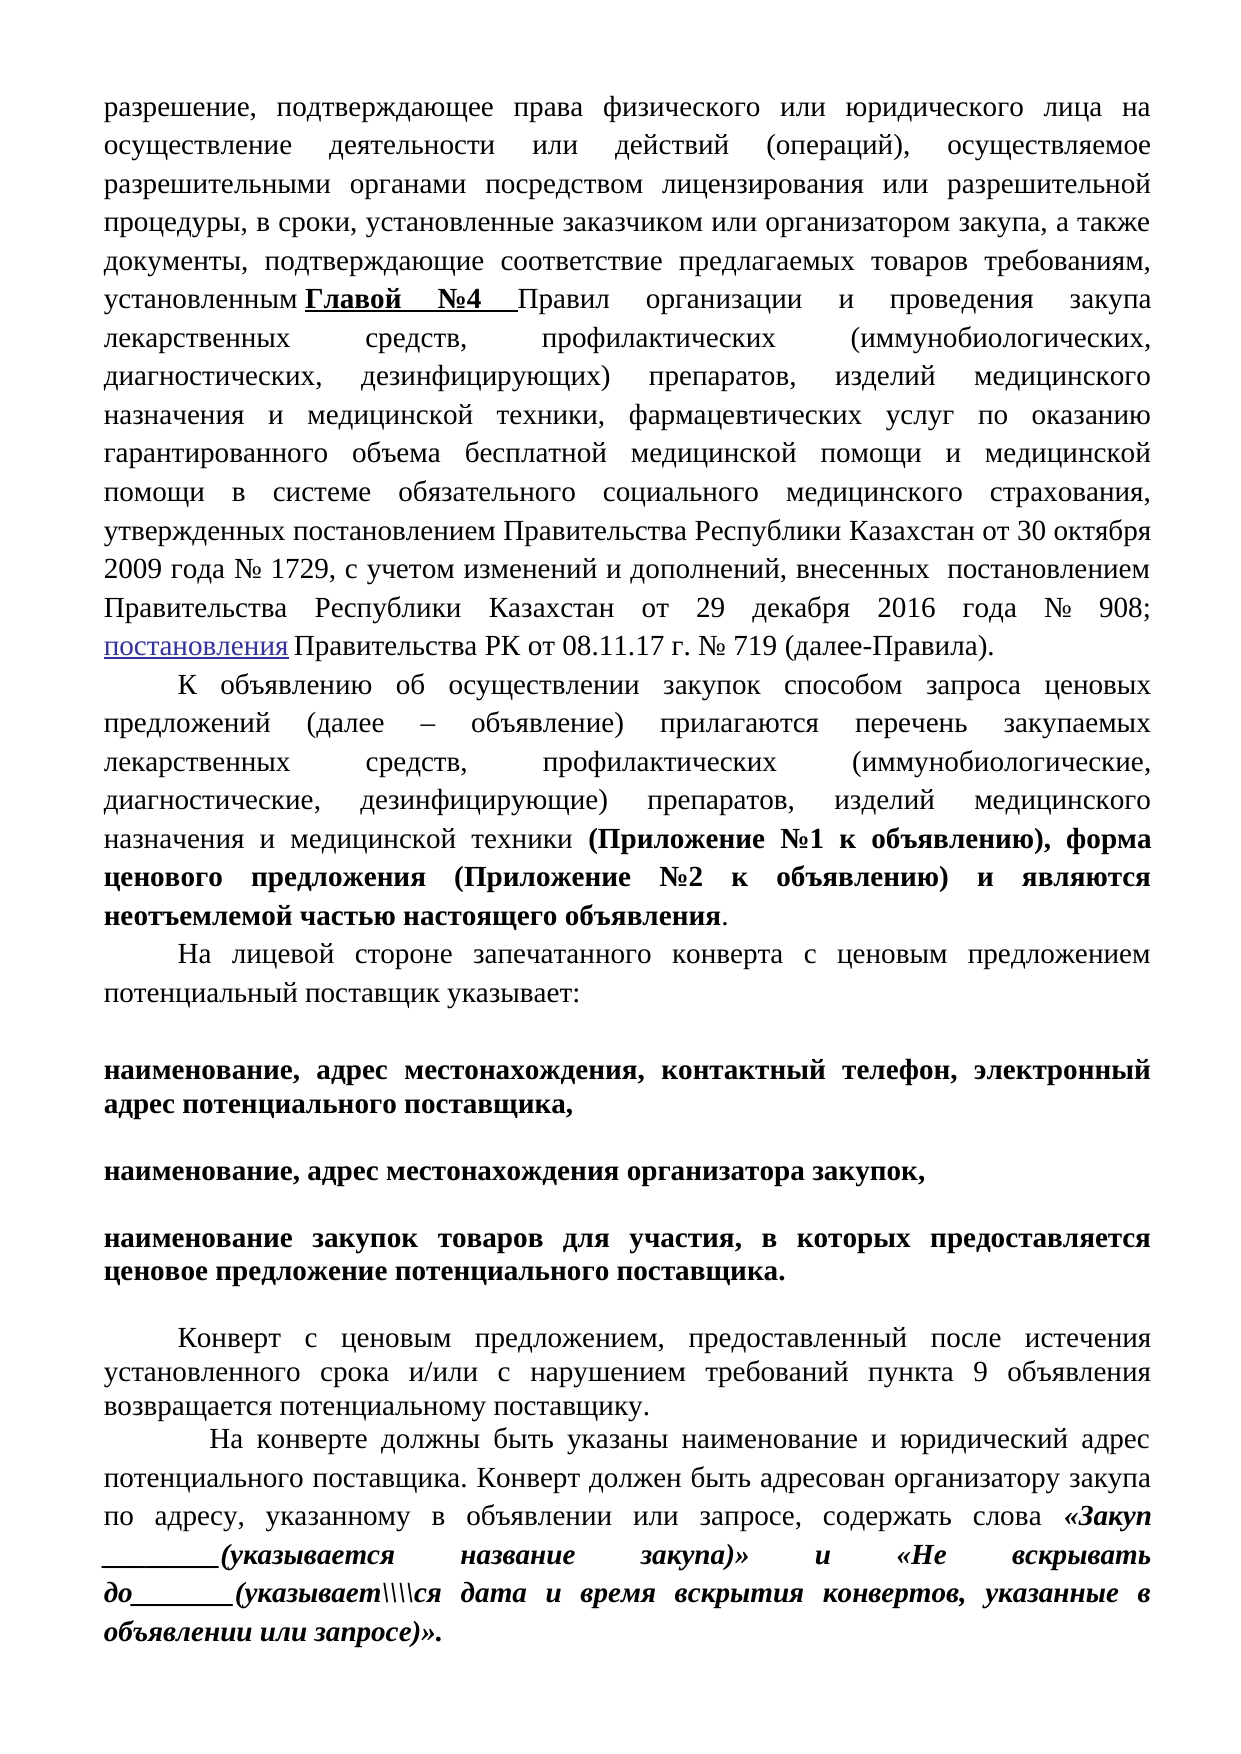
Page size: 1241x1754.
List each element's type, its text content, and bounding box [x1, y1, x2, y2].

text наименование, адрес местонахождения, контактный телефон, электронный адрес потенциального поставщика, [103, 1052, 1152, 1119]
text наименование, адрес местонахождения организатора закупок, [103, 1153, 1152, 1186]
text наименование закупок товаров для участия, в которых предоставляется ценовое предложение потенциального поставщика. [103, 1220, 1152, 1287]
text На лицевой стороне запечатанного конверта с ценовым предложением потенциальный поставщик указывает: [103, 937, 1152, 1009]
text На конверте должны быть указаны наименование и юридический адрес потенциального поставщика. Конверт должен быть адресован организатору закупа по адресу, указанному в объявлении или запросе, содержать слова «Закуп ________(указывается название закупа)» и «Не вскрывать до_______(указывает\\\\ся дата и время вскрытия конвертов, указанные в объявлении или запросе)». [103, 1421, 1152, 1647]
text К объявлению об осуществлении закупок способом запроса ценовых предложений (далее – объявление) прилагаются перечень закупаемых лекарственных средств, профилактических (иммунобиологические, диагностические, дезинфицирующие) препаратов, изделий медицинского назначения и медицинской техники (Приложение №1 к объявлению), форма ценового предложения (Приложение №2 к объявлению) и являются неотъемлемой частью настоящего объявления. [103, 667, 1152, 932]
text Конверт с ценовым предложением, предоставленный после истечения установленного срока и/или с нарушением требований пункта 9 объявления возвращается потенциальному поставщику. [103, 1321, 1152, 1421]
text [103, 89, 1152, 662]
